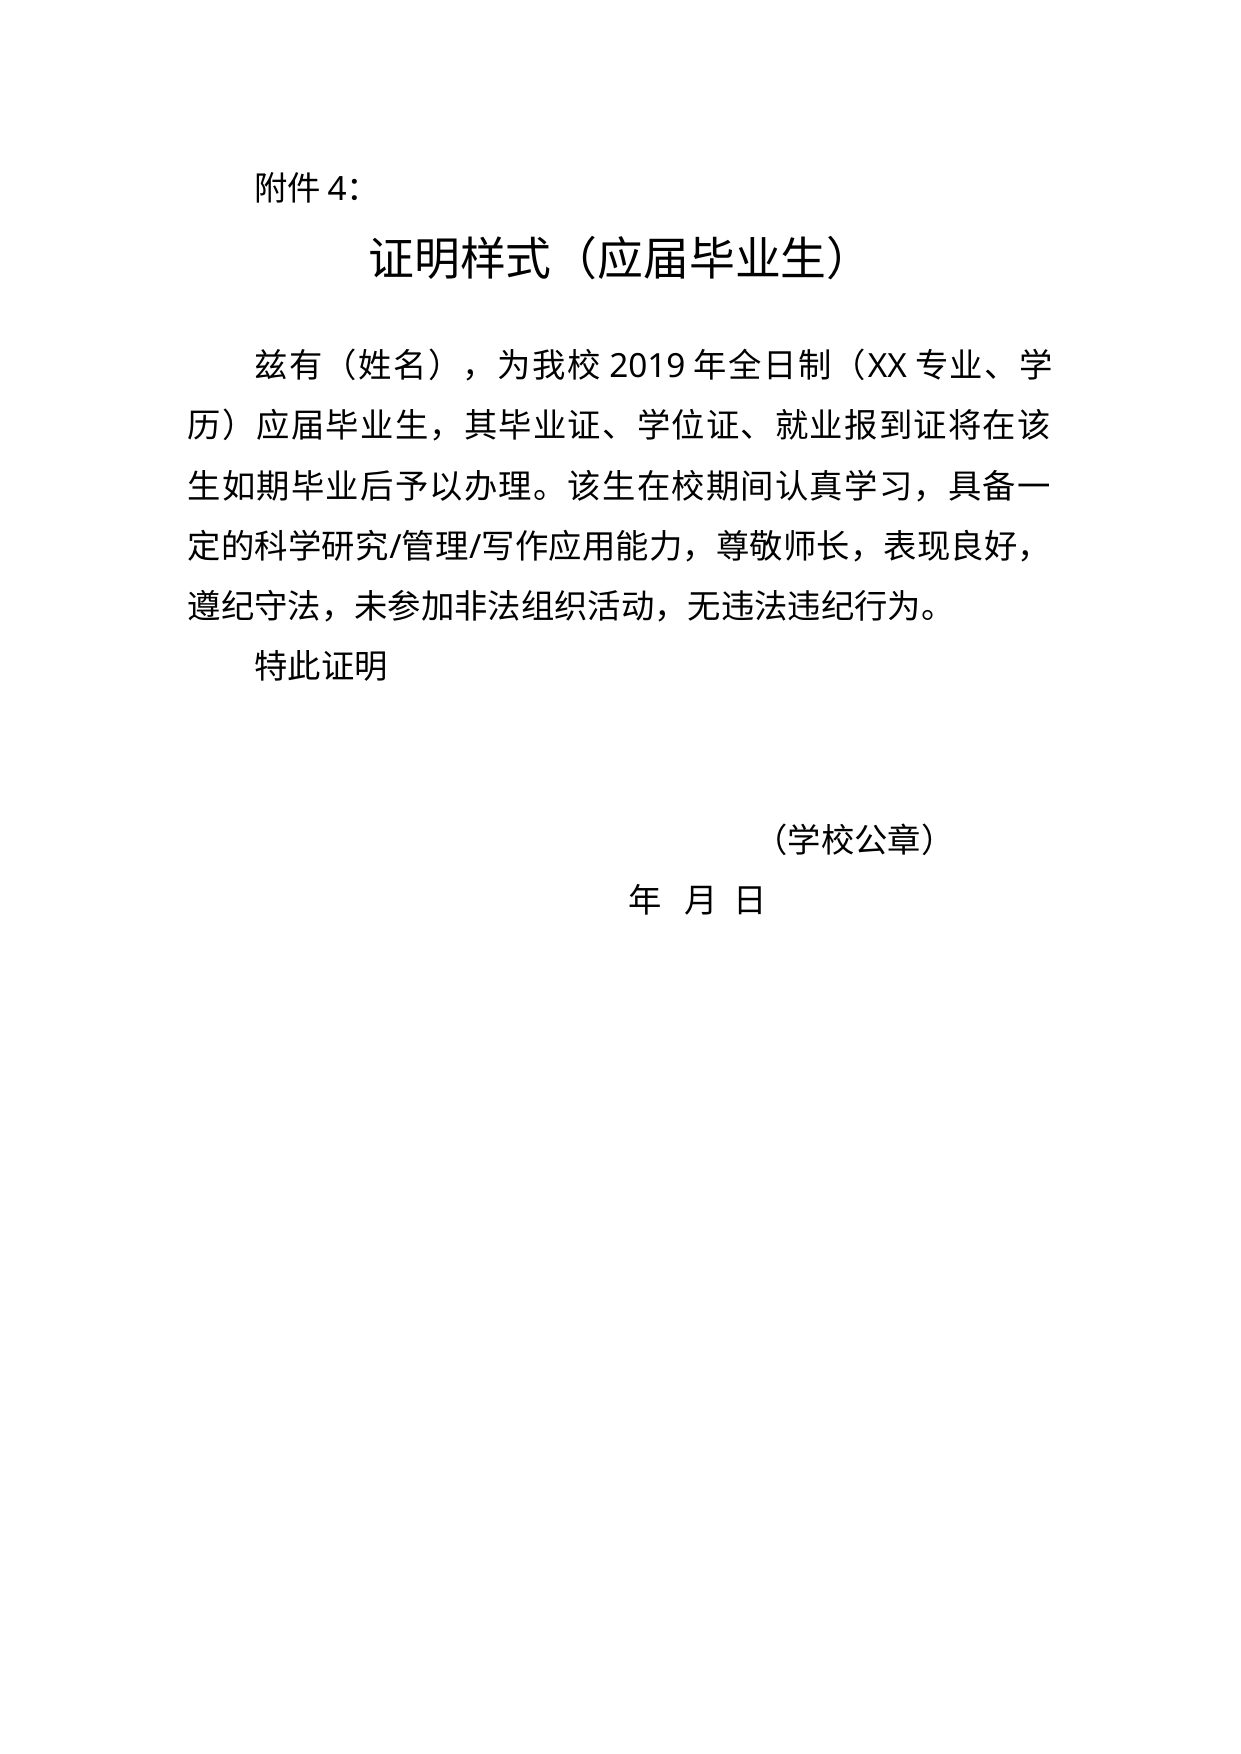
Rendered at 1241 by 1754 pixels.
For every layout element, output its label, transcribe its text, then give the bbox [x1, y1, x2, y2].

text 特此证明 [187, 640, 1053, 688]
text 附件4： [187, 162, 1053, 210]
text （学校公章） [187, 814, 1053, 862]
text 年 月 日 [187, 874, 1053, 923]
text 兹有（姓名），为我校2019年全日制（XX专业、学历）应届毕业生，其毕业证、学位证、就业报到证将在该生如期毕业后予以办理。该生在校期间认真学习，具备一定的科学研究/管理/写作应用能力，尊敬师长，表现良好，遵纪守法，未参加非法组织活动，无违法违纪行为。 [187, 339, 1053, 628]
text 证明样式（应届毕业生） [187, 222, 1053, 289]
